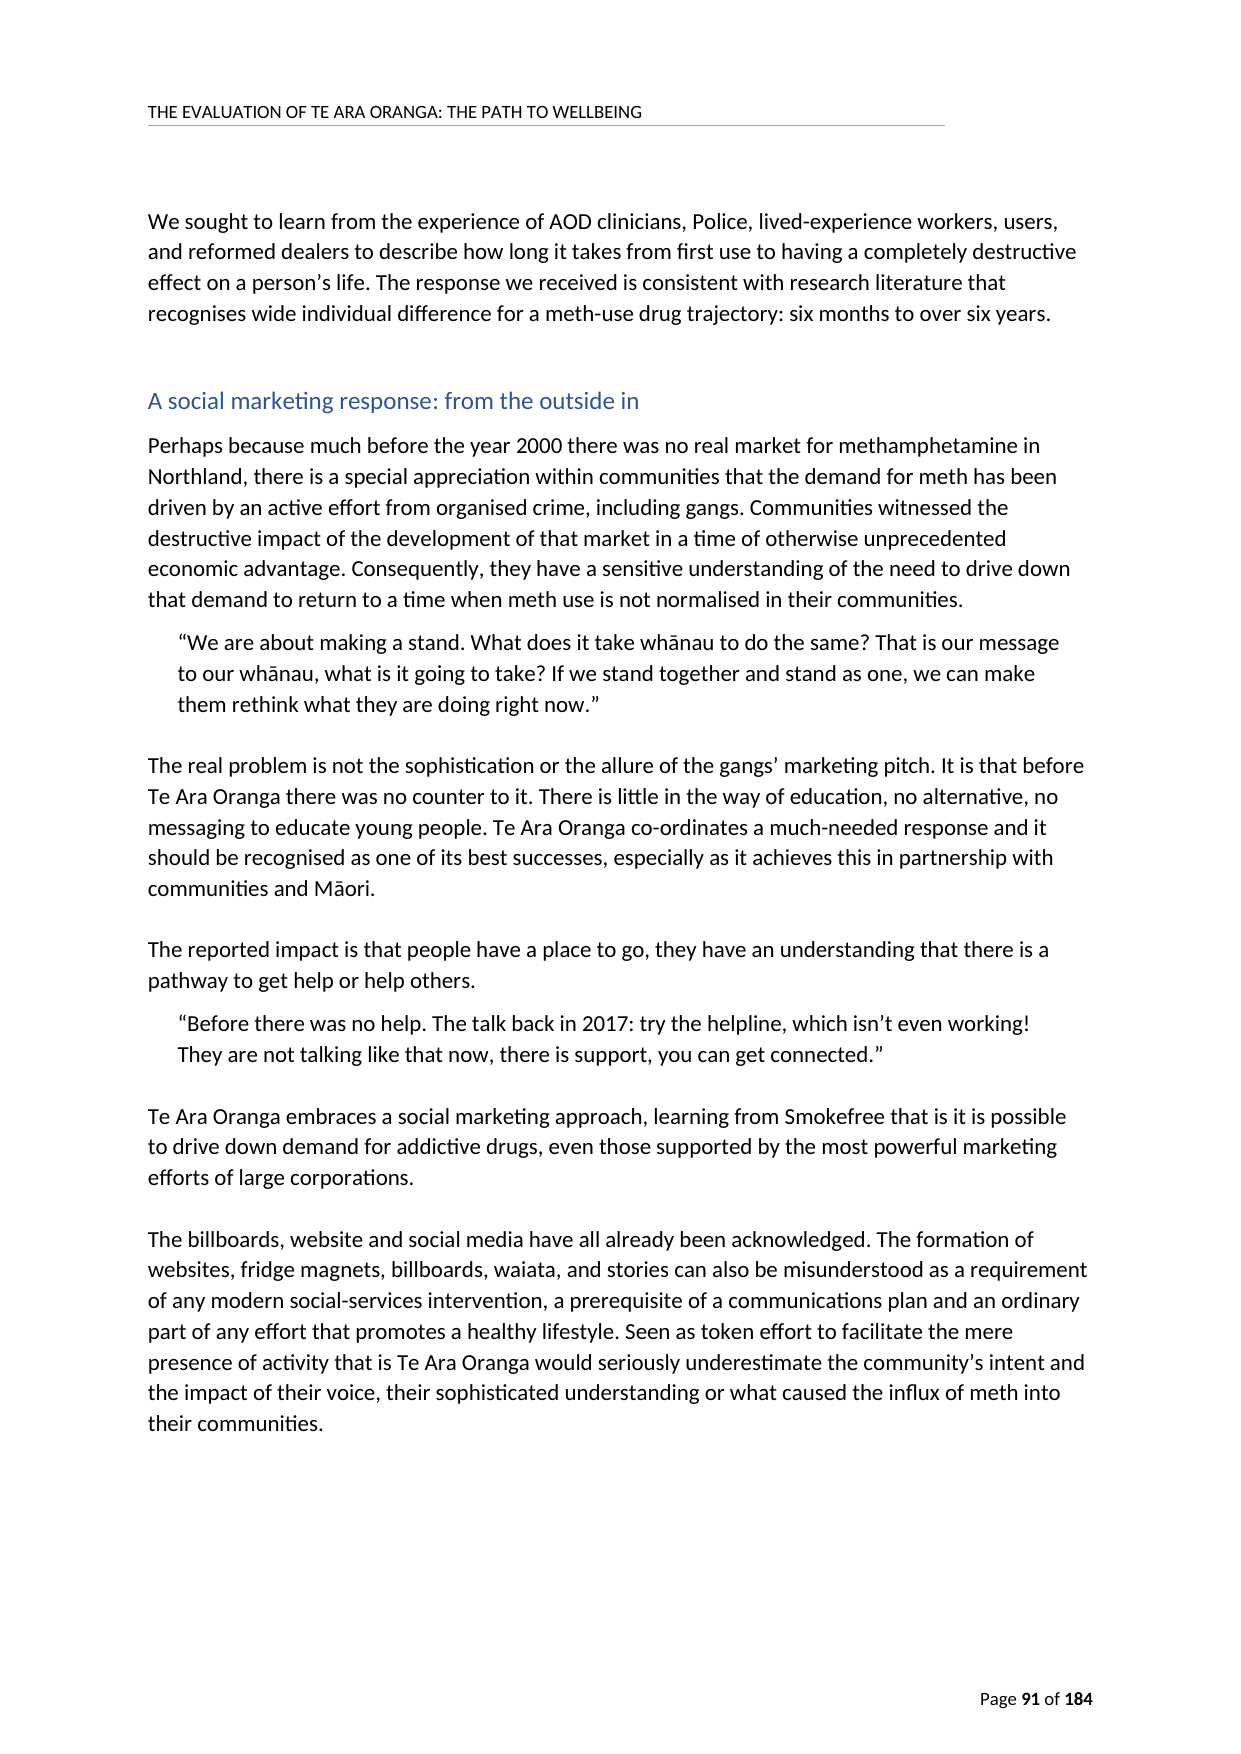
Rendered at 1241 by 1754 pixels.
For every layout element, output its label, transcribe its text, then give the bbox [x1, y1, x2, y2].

text Perhaps because much before the year 2000 there was no real market for methamphetamine in Northland, there is a special appreciation within communities that the demand for meth has been driven by an active effort from organised crime, including gangs. Communities witnessed the destructive impact of the development of that market in a time of otherwise unprecedented economic advantage. Consequently, they have a sensitive understanding of the need to drive down that demand to return to a time when meth use is not normalised in their communities. [148, 431, 1092, 613]
text The billboards, website and social media have all already been acknowledged. The formation of websites, fridge magnets, billboards, waiata, and stories can also be misunderstood as a requirement of any modern social-services intervention, a prerequisite of a communications plan and an ordinary part of any effort that promotes a healthy lifestyle. Seen as token effort to facilitate the mere presence of activity that is Te Ara Oranga would seriously underestimate the community’s intent and the impact of their voice, their sophisticated understanding or what caused the influx of meth into their communities. [148, 1225, 1092, 1437]
text “Before there was no help. The talk back in 2017: try the helpline, which isn’t even working! They are not talking like that now, there is support, you can get connected.” [177, 1009, 1063, 1068]
text The reported impact is that people have a place to go, they have an understanding that there is a pathway to get help or help others. [148, 936, 1092, 994]
text Te Ara Oranga embraces a social marketing approach, learning from Smokefree that is it is possible to drive down demand for addictive drugs, even those supported by the most powerful marketing efforts of large corporations. [148, 1102, 1092, 1191]
text We sought to learn from the experience of AOD clinicians, Police, lived-experience workers, users, and reformed dealers to describe how long it takes from first use to having a completely destructive effect on a person’s life. The response we received is consistent with research literature that recognises wide individual difference for a meth-use drug trajectory: six months to over six years. [148, 207, 1092, 327]
text The real problem is not the sophistication or the allure of the gangs’ marketing pitch. It is that before Te Ara Oranga there was no counter to it. There is little in the way of education, no alternative, no messaging to educate young people. Te Ara Oranga co-ordinates a much-needed response and it should be recognised as one of its best successes, especially as it achieves this in partnership with communities and Māori. [148, 751, 1092, 902]
subtitle A social marketing response: from the outside in [148, 385, 1092, 416]
text “We are about making a stand. What does it take whānau to do the same? That is our message to our whānau, what is it going to take? If we stand together and stand as one, we can make them rethink what they are doing right now.” [177, 628, 1063, 718]
